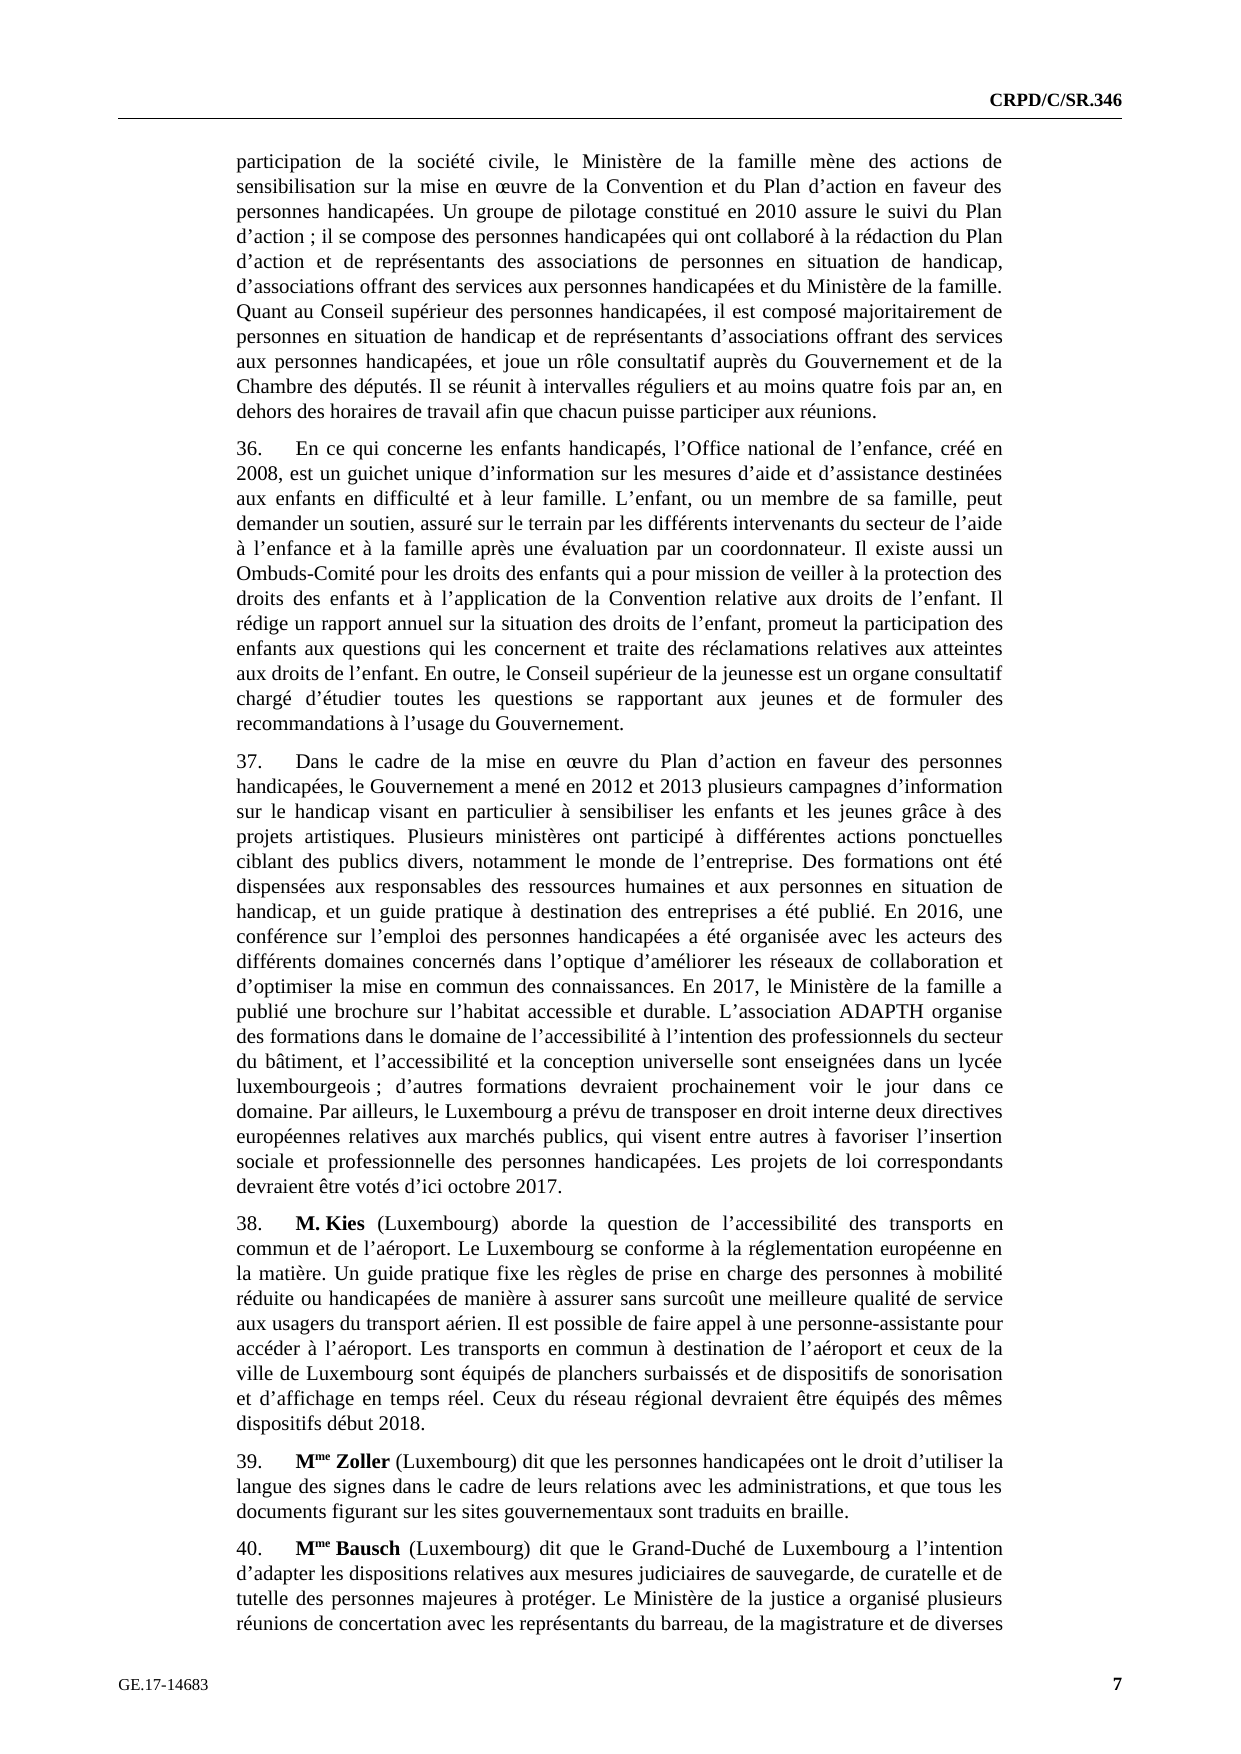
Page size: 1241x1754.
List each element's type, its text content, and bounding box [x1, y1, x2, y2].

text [236, 1535, 1004, 1635]
text 38. M. Kies (Luxembourg) aborde la question de l’accessibilité des transports en commun et de l’aéroport. Le Luxembourg se conforme à la réglementation européenne en la matière. Un guide pratique fixe les règles de prise en charge des personnes à mobilité réduite ou handicapées de manière à assurer sans surcoût une meilleure qualité de service aux usagers du transport aérien. Il est possible de faire appel à une personne-assistante pour accéder à l’aéroport. Les transports en commun à destination de l’aéroport et ceux de la ville de Luxembourg sont équipés de planchers surbaissés et de dispositifs de sonorisation et d’affichage en temps réel. Ceux du réseau régional devraient être équipés des mêmes dispositifs début 2018. [236, 1210, 1004, 1435]
text 36. En ce qui concerne les enfants handicapés, l’Office national de l’enfance, créé en 2008, est un guichet unique d’information sur les mesures d’aide et d’assistance destinées aux enfants en difficulté et à leur famille. L’enfant, ou un membre de sa famille, peut demander un soutien, assuré sur le terrain par les différents intervenants du secteur de l’aide à l’enfance et à la famille après une évaluation par un coordonnateur. Il existe aussi un Ombuds-Comité pour les droits des enfants qui a pour mission de veiller à la protection des droits des enfants et à l’application de la Convention relative aux droits de l’enfant. Il rédige un rapport annuel sur la situation des droits de l’enfant, promeut la participation des enfants aux questions qui les concernent et traite des réclamations relatives aux atteintes aux droits de l’enfant. En outre, le Conseil supérieur de la jeunesse est un organe consultatif chargé d’étudier toutes les questions se rapportant aux jeunes et de formuler des recommandations à l’usage du Gouvernement. [236, 435, 1004, 735]
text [236, 148, 1004, 423]
text 39. Mme Zoller (Luxembourg) dit que les personnes handicapées ont le droit d’utiliser la langue des signes dans le cadre de leurs relations avec les administrations, et que tous les documents figurant sur les sites gouvernementaux sont traduits en braille. [236, 1448, 1004, 1523]
text 37. Dans le cadre de la mise en œuvre du Plan d’action en faveur des personnes handicapées, le Gouvernement a mené en 2012 et 2013 plusieurs campagnes d’information sur le handicap visant en particulier à sensibiliser les enfants et les jeunes grâce à des projets artistiques. Plusieurs ministères ont participé à différentes actions ponctuelles ciblant des publics divers, notamment le monde de l’entreprise. Des formations ont été dispensées aux responsables des ressources humaines et aux personnes en situation de handicap, et un guide pratique à destination des entreprises a été publié. En 2016, une conférence sur l’emploi des personnes handicapées a été organisée avec les acteurs des différents domaines concernés dans l’optique d’améliorer les réseaux de collaboration et d’optimiser la mise en commun des connaissances. En 2017, le Ministère de la famille a publié une brochure sur l’habitat accessible et durable. L’association ADAPTH organise des formations dans le domaine de l’accessibilité à l’intention des professionnels du secteur du bâtiment, et l’accessibilité et la conception universelle sont enseignées dans un lycée luxembourgeois ; d’autres formations devraient prochainement voir le jour dans ce domaine. Par ailleurs, le Luxembourg a prévu de transposer en droit interne deux directives européennes relatives aux marchés publics, qui visent entre autres à favoriser l’insertion sociale et professionnelle des personnes handicapées. Les projets de loi correspondants devraient être votés d’ici octobre 2017. [236, 748, 1004, 1198]
